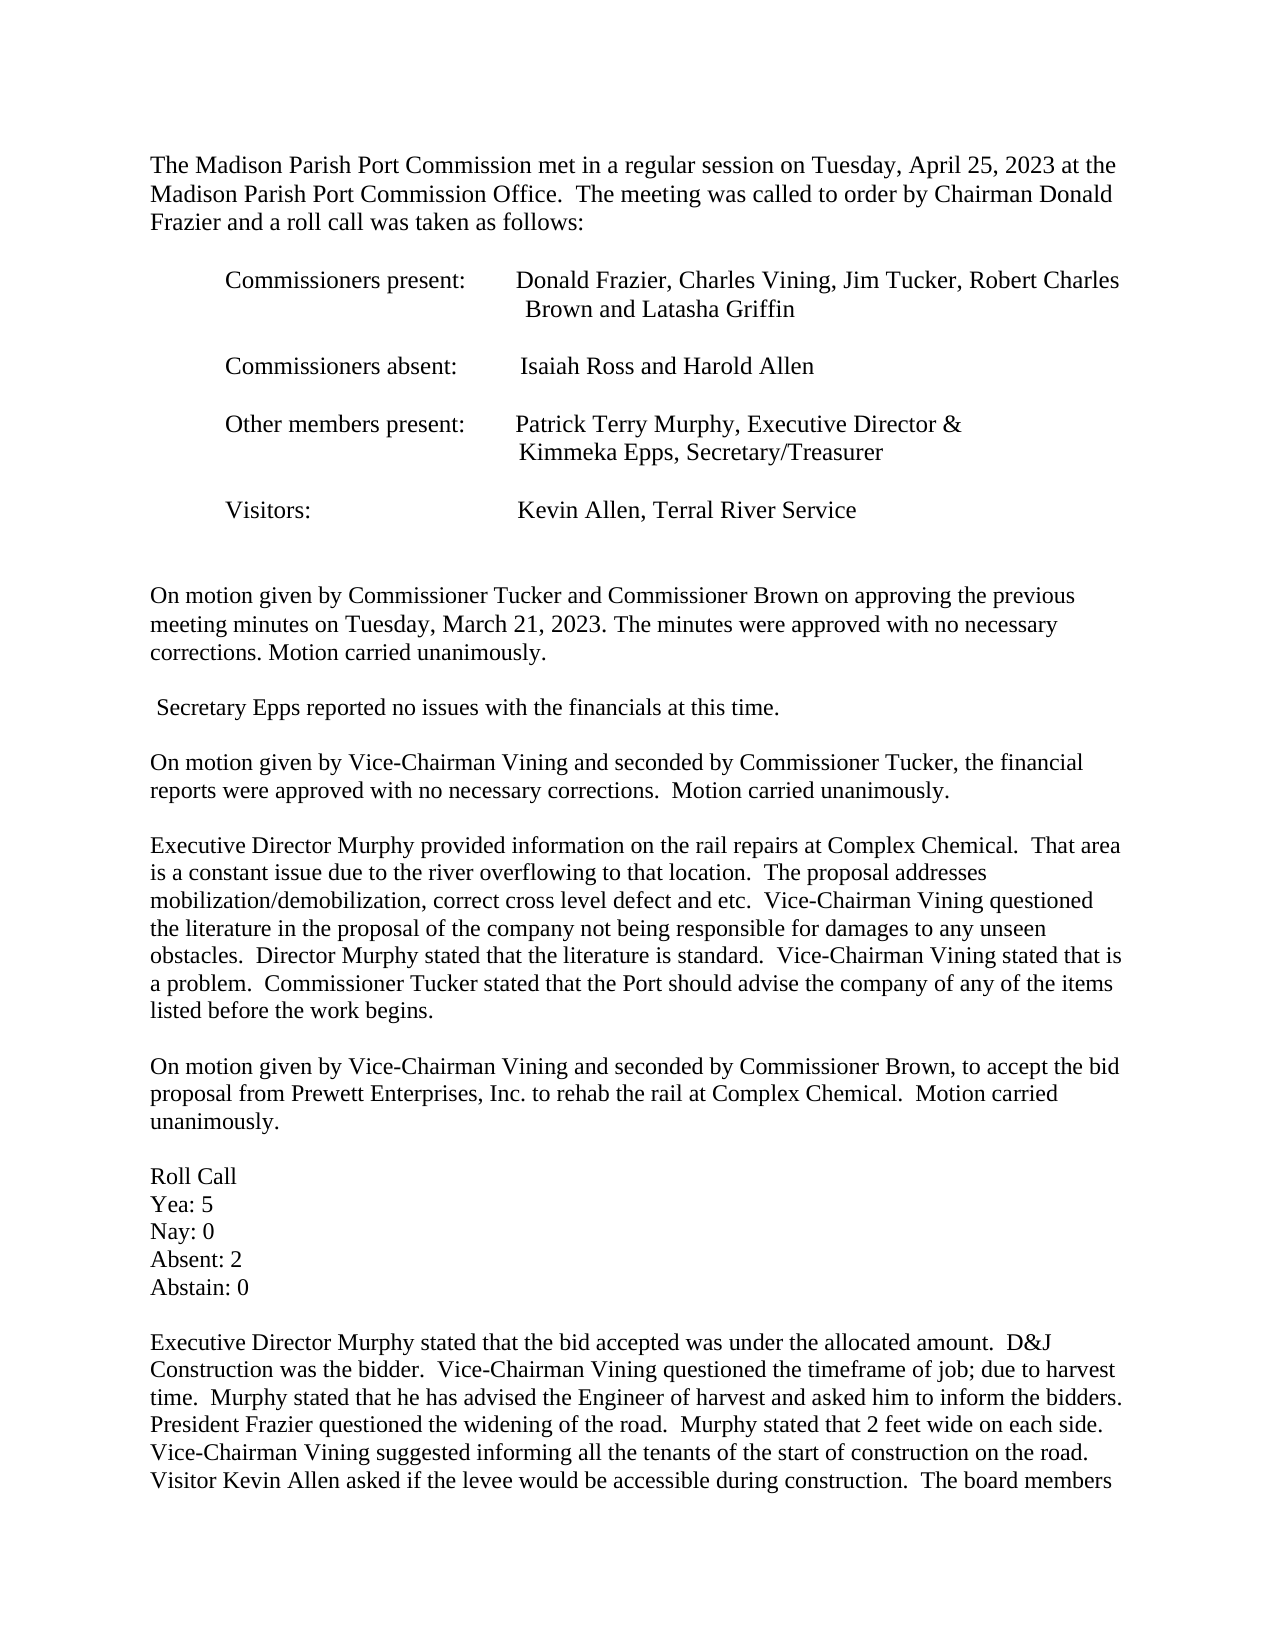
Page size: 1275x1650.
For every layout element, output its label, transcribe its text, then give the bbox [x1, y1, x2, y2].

text Executive Director Murphy provided information on the rail repairs at Complex Chemical. That area is a constant issue due to the river overflowing to that location. The proposal addresses mobilization/demobilization, correct cross level defect and etc. Vice-Chairman Vining questioned the literature in the proposal of the company not being responsible for damages to any unseen obstacles. Director Murphy stated that the literature is standard. Vice-Chairman Vining stated that is a problem. Commissioner Tucker stated that the Port should advise the company of any of the items listed before the work begins. [150, 831, 1125, 1024]
text Nay: 0 [150, 1217, 1125, 1245]
text On motion given by Vice-Chairman Vining and seconded by Commissioner Brown, to accept the bid proposal from Prewett Enterprises, Inc. to rehab the rail at Complex Chemical. Motion carried unanimously. [150, 1052, 1125, 1134]
text Absent: 2 [150, 1245, 1125, 1272]
text Abstain: 0 [150, 1272, 1125, 1300]
text Other members present: Patrick Terry Murphy, Executive Director & [225, 409, 1125, 437]
text Yea: 5 [150, 1190, 1125, 1217]
text Visitors: Kevin Allen, Terral River Service [225, 495, 1125, 524]
text On motion given by Commissioner Tucker and Commissioner Brown on approving the previous meeting minutes on Tuesday, March 21, 2023. The minutes were approved with no necessary corrections. Motion carried unanimously. [150, 581, 1125, 665]
text The Madison Parish Port Commission met in a regular session on Tuesday, April 25, 2023 at the Madison Parish Port Commission Office. The meeting was called to order by Chairman Donald Frazier and a roll call was taken as follows: [150, 150, 1125, 236]
text Kimmeka Epps, Secretary/Treasurer [225, 437, 1125, 466]
text Secretary Epps reported no issues with the financials at this time. [150, 693, 1125, 720]
text On motion given by Vice-Chairman Vining and seconded by Commissioner Tucker, the financial reports were approved with no necessary corrections. Motion carried unanimously. [150, 748, 1125, 803]
text Commissioners absent: Isaiah Ross and Harold Allen [225, 351, 1125, 380]
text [150, 1328, 1125, 1493]
text Commissioners present: Donald Frazier, Charles Vining, Jim Tucker, Robert Charles Brown and Latasha Griffin [225, 265, 1125, 322]
text Roll Call [150, 1162, 1125, 1190]
